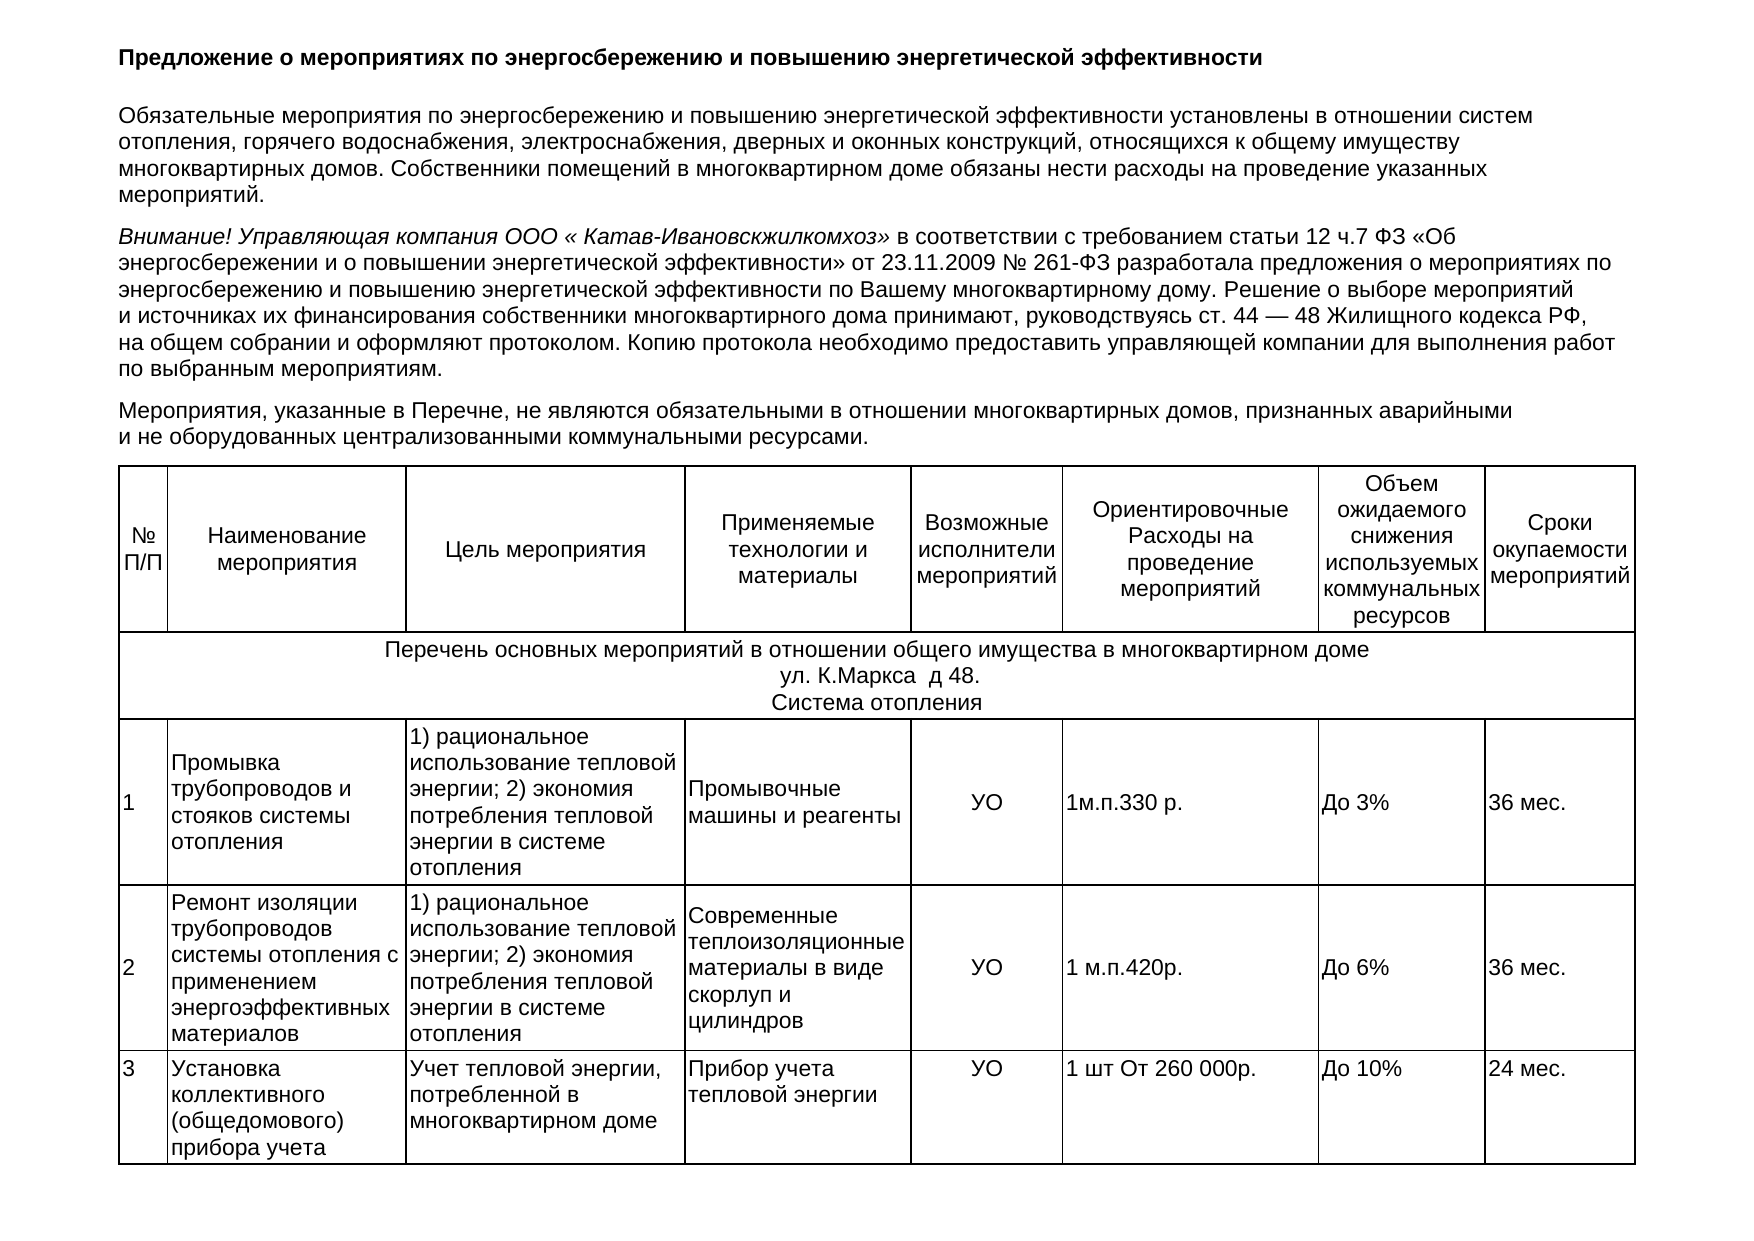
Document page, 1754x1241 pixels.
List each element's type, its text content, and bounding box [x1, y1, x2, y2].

table_cell 1 [120, 720, 167, 884]
table_header Сроки окупаемости мероприятий [1486, 467, 1634, 631]
table_cell Промывка трубопроводов и стояков системы отопления [168, 720, 405, 884]
table_header № П/П [120, 467, 167, 631]
table_cell 36 мес. [1486, 720, 1634, 884]
table_header Цель мероприятия [407, 467, 684, 631]
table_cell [407, 1051, 684, 1163]
table_cell 1) рациональное использование тепловой энергии; 2) экономия потребления тепловой энергии в системе отопления [407, 720, 684, 884]
table_cell УО [912, 1051, 1062, 1163]
table_header Возможные исполнители мероприятий [912, 467, 1062, 631]
table_header Ориентировочные Расходы на проведение мероприятий [1063, 467, 1318, 631]
table_cell 1 м.п.420р. [1063, 886, 1318, 1050]
table_cell Современные теплоизоляционные материалы в виде скорлуп и цилиндров [686, 886, 910, 1050]
table_cell Перечень основных мероприятий в отношении общего имущества в многоквартирном доме ул. К.Маркса д 48. Система отопления [120, 633, 1634, 718]
text Внимание! Управляющая компания ООО « Катав-Ивановскжилкомхоз» в соответствии с требованием статьи 12 ч.7 ФЗ «Об энергосбережении и о повышении энергетической эффективности» от 23.11.2009 № 261-ФЗ разработала предложения о мероприятиях по энергосбережению и повышению энергетической эффективности по Вашему многоквартирному дому. Решение о выборе мероприятий и источниках их финансирования собственники многоквартирного дома принимают, руководствуясь ст. 44 — 48 Жилищного кодекса РФ, на общем собрании и оформляют протоколом. Копию протокола необходимо предоставить управляющей компании для выполнения работ по выбранным мероприятиям. [118, 223, 1636, 381]
table_cell УО [912, 886, 1062, 1050]
table_cell 1 шт От 260 000р. [1063, 1051, 1318, 1163]
table_cell Ремонт изоляции трубопроводов системы отопления с применением энергоэффективных материалов [168, 886, 405, 1050]
table_header Наименование мероприятия [168, 467, 405, 631]
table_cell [168, 1051, 405, 1163]
table_cell 2 [120, 886, 167, 1050]
text Предложение о мероприятиях по энергосбережению и повышению энергетической эффективности [118, 44, 1636, 71]
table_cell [686, 1051, 910, 1163]
table_cell УО [912, 720, 1062, 884]
text Обязательные мероприятия по энергосбережению и повышению энергетической эффективности установлены в отношении систем отопления, горячего водоснабжения, электроснабжения, дверных и оконных конструкций, относящихся к общему имуществу многоквартирных домов. Собственники помещений в многоквартирном доме обязаны нести расходы на проведение указанных мероприятий. [118, 102, 1636, 207]
table_cell До 6% [1319, 886, 1484, 1050]
table_cell До 3% [1319, 720, 1484, 884]
table_cell 1м.п.330 р. [1063, 720, 1318, 884]
table_header Объем ожидаемого снижения используемых коммунальных ресурсов [1319, 467, 1484, 631]
table_cell 24 мес. [1486, 1051, 1634, 1163]
table_cell Промывочные машины и реагенты [686, 720, 910, 884]
table_header Применяемые технологии и материалы [686, 467, 910, 631]
table_cell 36 мес. [1486, 886, 1634, 1050]
table_cell 1) рациональное использование тепловой энергии; 2) экономия потребления тепловой энергии в системе отопления [407, 886, 684, 1050]
text Мероприятия, указанные в Перечне, не являются обязательными в отношении многоквартирных домов, признанных аварийными и не оборудованных централизованными коммунальными ресурсами. [118, 397, 1636, 449]
table_cell До 10% [1319, 1051, 1484, 1163]
table_cell 3 [120, 1051, 167, 1163]
